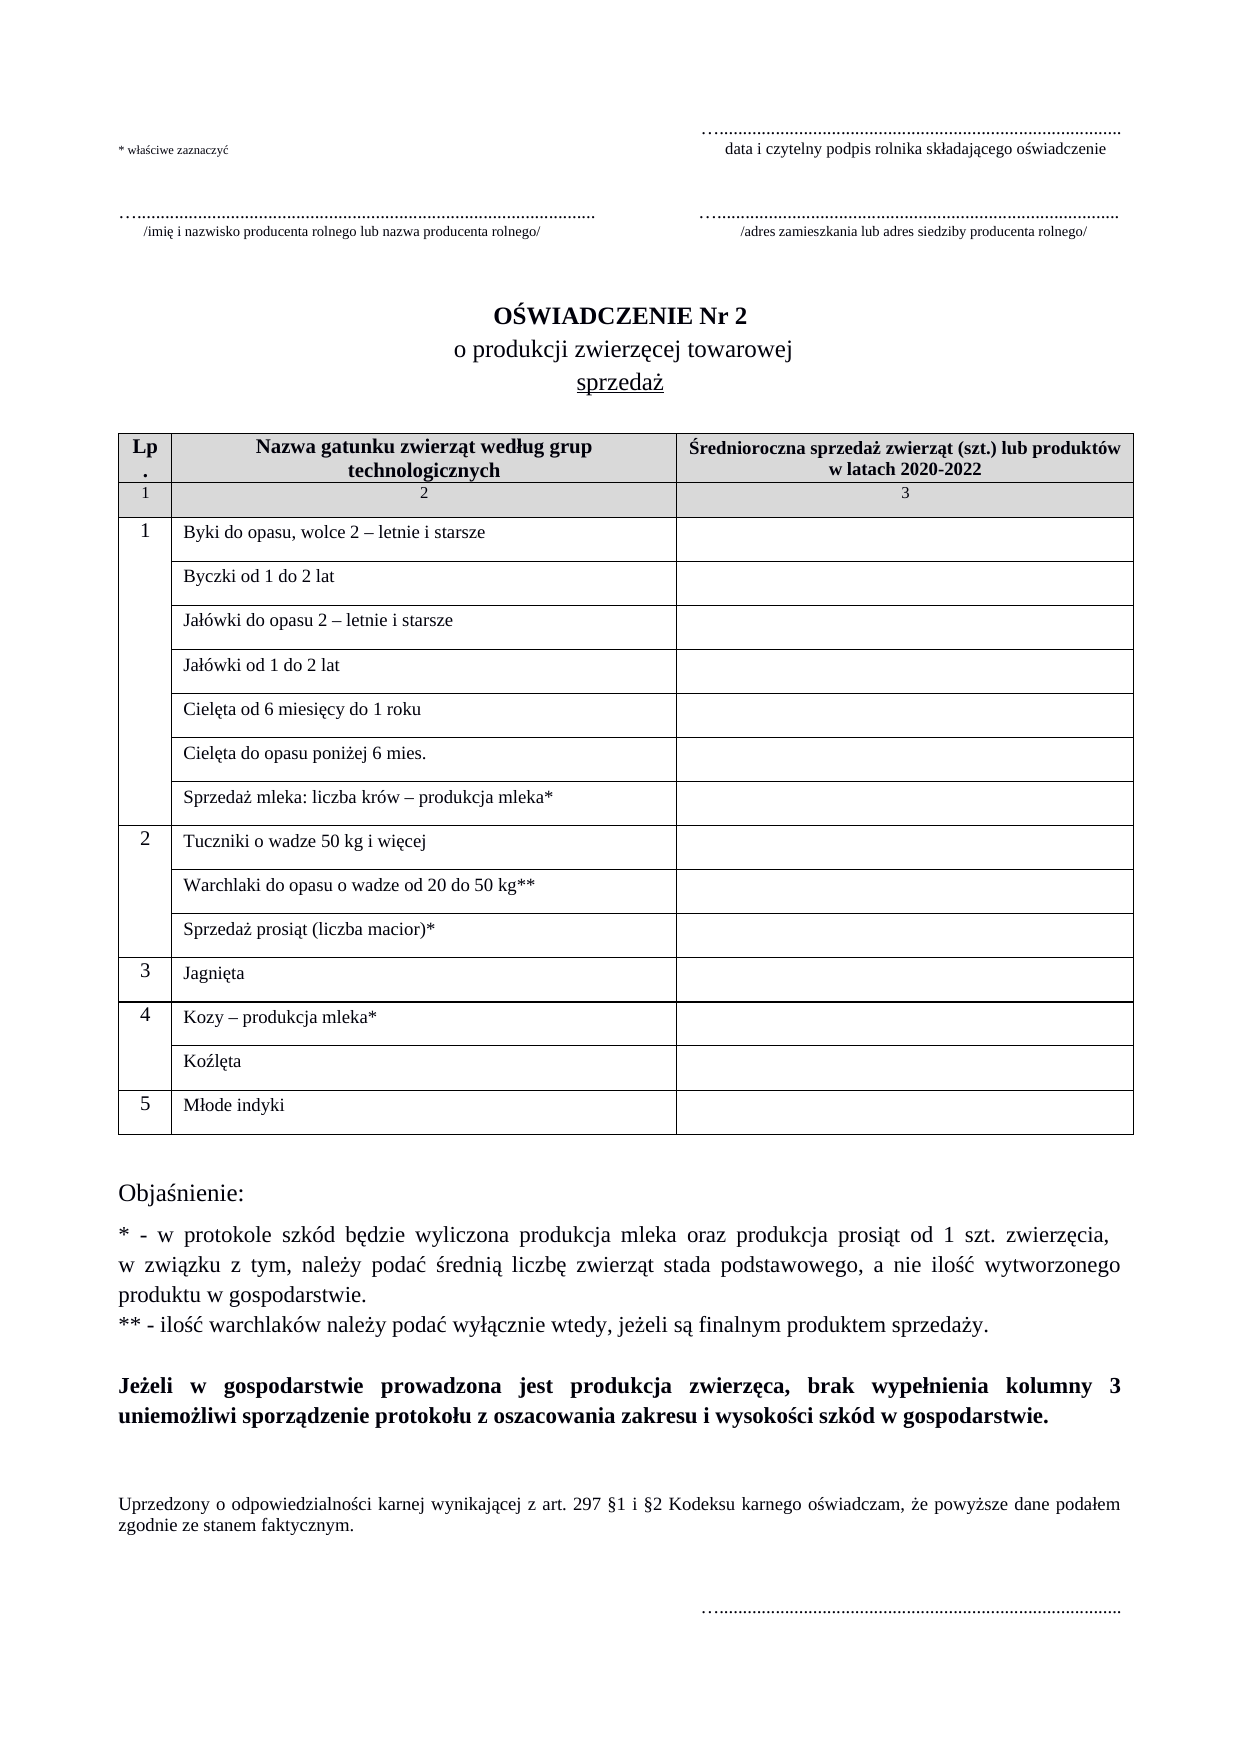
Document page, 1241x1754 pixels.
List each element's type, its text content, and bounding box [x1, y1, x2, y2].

table_cell [677, 650, 1133, 693]
table_cell [677, 1091, 1133, 1133]
text o produkcji zwierzęcej towarowej [118, 334, 1122, 363]
text …...................................................................................... [177, 117, 1122, 138]
table_header Nazwa gatunku zwierząt według grup technologicznych [172, 434, 676, 482]
text sprzedaż [118, 367, 1122, 396]
table_cell 3 [677, 483, 1133, 517]
table_cell 1 [119, 483, 171, 517]
text Jeżeli w gospodarstwie prowadzona jest produkcja zwierzęca, brak wypełnienia kolumny 3 uniemożliwi sporządzenie protokołu z oszacowania zakresu i wysokości szkód w gospodarstwie. [118, 1372, 1122, 1428]
table_cell Jagnięta [172, 958, 676, 1001]
table_cell [677, 826, 1133, 869]
table_cell Byczki od 1 do 2 lat [172, 562, 676, 605]
table_cell Warchlaki do opasu o wadze od 20 do 50 kg** [172, 870, 676, 913]
table_header Średnioroczna sprzedaż zwierząt (szt.) lub produktów w latach 2020-2022 [677, 434, 1133, 482]
table_header Lp. [119, 434, 171, 482]
table_cell Sprzedaż prosiąt (liczba macior)* [172, 914, 676, 957]
text …...................................................................................... [177, 1596, 1122, 1618]
table_cell [677, 518, 1133, 561]
text * właściwe zaznaczyć data i czytelny podpis rolnika składającego oświadczenie [118, 138, 1122, 158]
table_cell [677, 694, 1133, 737]
text ….................................................................................................. …...................................................................................... [118, 201, 1122, 222]
text Objaśnienie: [118, 1178, 1122, 1206]
text /imię i nazwisko producenta rolnego lub nazwa producenta rolnego/ /adres zamieszkania lub adres siedziby producenta rolnego/ [118, 222, 1122, 239]
table_cell 5 [119, 1091, 171, 1133]
table_cell [677, 870, 1133, 913]
table_cell [677, 1003, 1133, 1045]
table_cell 1 [119, 518, 171, 825]
table_cell [677, 914, 1133, 957]
table_cell Sprzedaż mleka: liczba krów – produkcja mleka* [172, 782, 676, 825]
table_cell [677, 958, 1133, 1001]
table_cell 2 [172, 483, 676, 517]
table_cell Młode indyki [172, 1091, 676, 1133]
table_cell [677, 782, 1133, 825]
text * - w protokole szkód będzie wyliczona produkcja mleka oraz produkcja prosiąt od 1 szt. zwierzęcia, w związku z tym, należy podać średnią liczbę zwierząt stada podstawowego, a nie ilość wytworzonego produktu w gospodarstwie. [118, 1221, 1122, 1308]
table_cell Kozy – produkcja mleka* [172, 1003, 676, 1045]
table_cell 4 [119, 1003, 171, 1089]
table_cell Jałówki do opasu 2 – letnie i starsze [172, 606, 676, 649]
table_cell [677, 606, 1133, 649]
table_cell Tuczniki o wadze 50 kg i więcej [172, 826, 676, 869]
text OŚWIADCZENIE Nr 2 [118, 301, 1122, 330]
table_cell 3 [119, 958, 171, 1001]
table_cell Cielęta do opasu poniżej 6 mies. [172, 738, 676, 781]
text ** - ilość warchlaków należy podać wyłącznie wtedy, jeżeli są finalnym produktem sprzedaży. [118, 1311, 1122, 1338]
table_cell Jałówki od 1 do 2 lat [172, 650, 676, 693]
table_cell [677, 738, 1133, 781]
table_cell Byki do opasu, wolce 2 – letnie i starsze [172, 518, 676, 561]
table_cell 2 [119, 826, 171, 957]
text Uprzedzony o odpowiedzialności karnej wynikającej z art. 297 §1 i §2 Kodeksu karnego oświadczam, że powyższe dane podałem zgodnie ze stanem faktycznym. [118, 1493, 1122, 1536]
table_cell Cielęta od 6 miesięcy do 1 roku [172, 694, 676, 737]
table_cell [677, 562, 1133, 605]
table_cell [677, 1046, 1133, 1089]
table_cell Koźlęta [172, 1046, 676, 1089]
